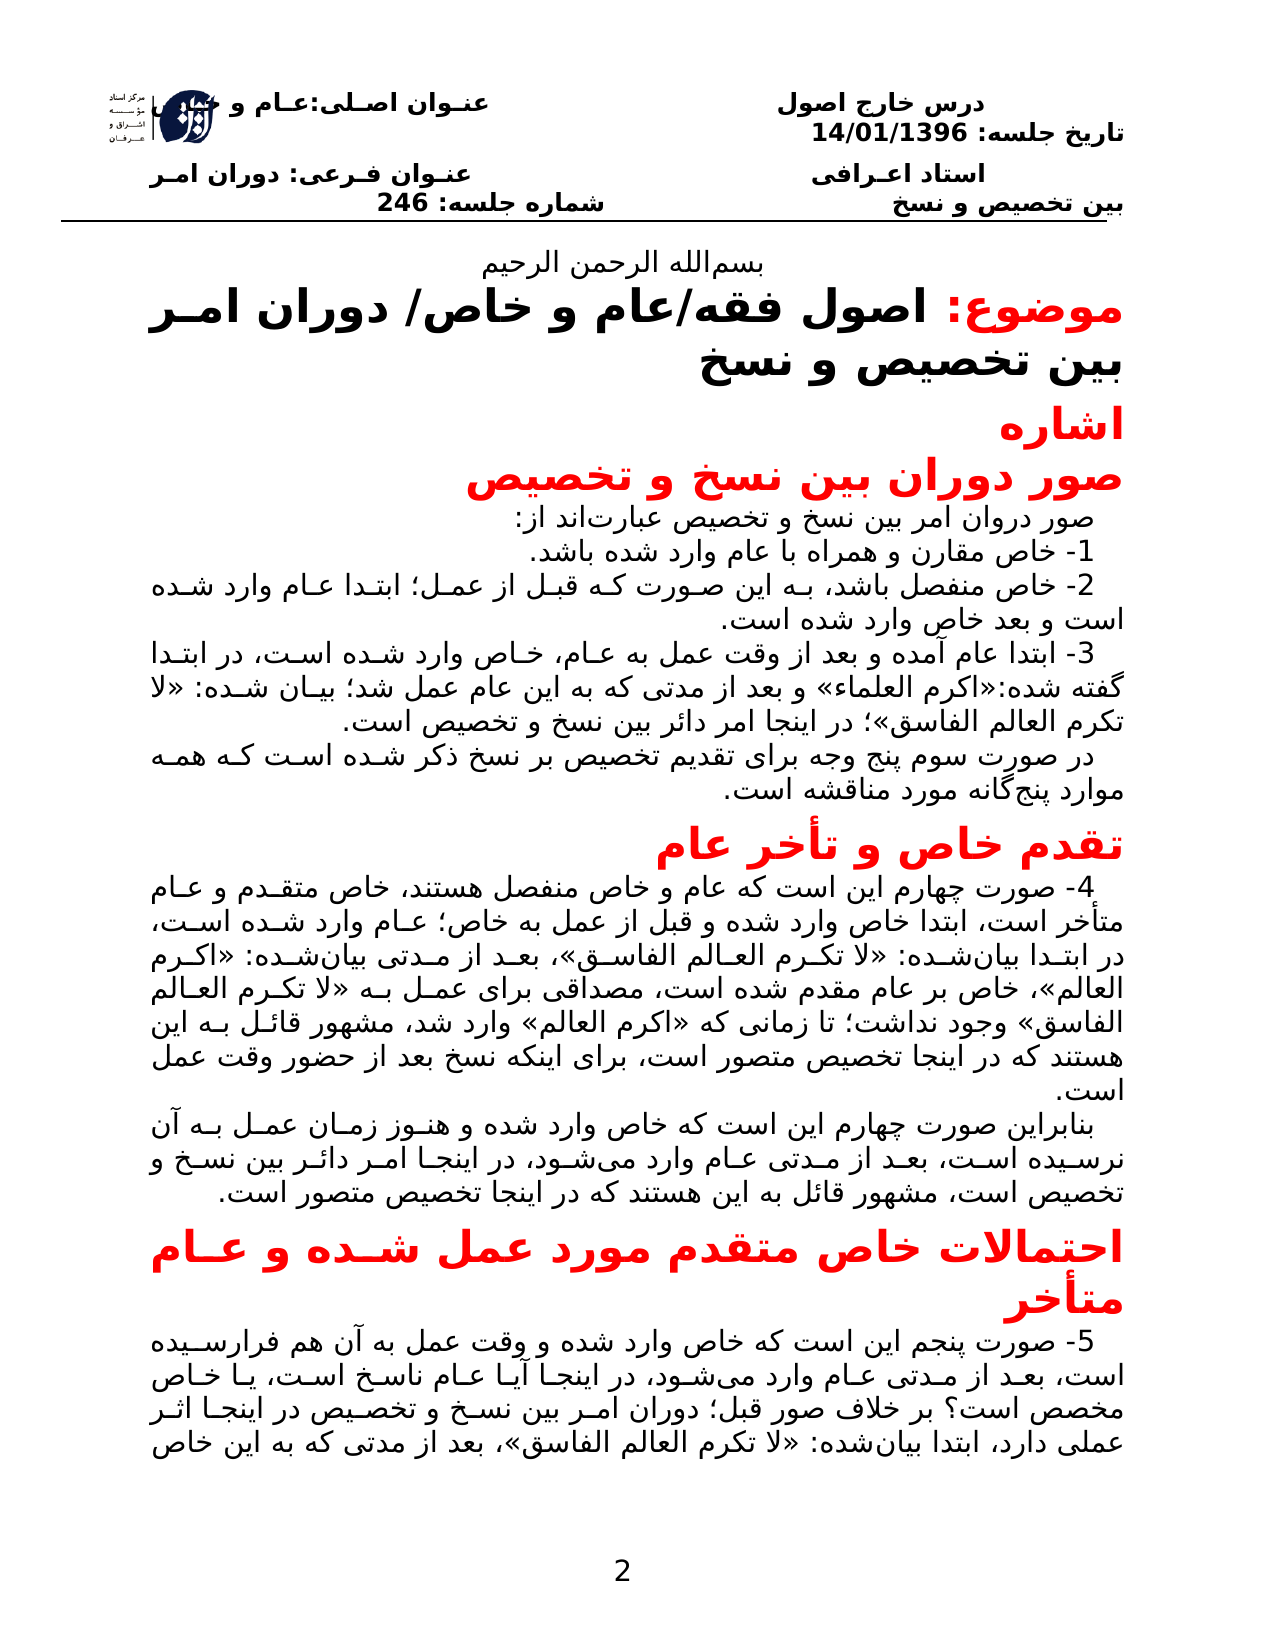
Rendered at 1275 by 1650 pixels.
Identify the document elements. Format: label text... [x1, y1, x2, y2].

text 4- صورت چهارم این است که عام و خاص منفصل هستند، خاص متقدم و عام متأخر است، ابتدا خاص وارد شده و قبل از عمل به خاص؛ عام وارد شده است، در ابتدا بیان‌شده: «لا تکرم العالم الفاسق»، بعد از مدتی بیان‌شده: «اکرم العالم»، خاص بر عام مقدم شده است، مصداقی برای عمل به «لا تکرم العالم الفاسق» وجود نداشت؛ تا زمانی که «اکرم العالم» وارد شد، مشهور قائل به این هستند که در اینجا تخصیص متصور است، برای اینکه نسخ بعد از حضور وقت عمل است. [150, 870, 1125, 1108]
text صور دروان امر بین نسخ و تخصیص عبارت‌اند از: [150, 501, 1125, 535]
subtitle اشاره [150, 399, 1125, 450]
subtitle احتمالات خاص متقدم مورد عمل شده و عام متأخر [150, 1222, 1125, 1324]
text بنابراین صورت چهارم این است که خاص وارد شده و هنوز زمان عمل به آن نرسیده است، بعد از مدتی عام وارد می‌شود، در اینجا امر دائر بین نسخ و تخصیص است، مشهور قائل به این هستند که در اینجا تخصیص متصور است. [150, 1108, 1125, 1209]
subtitle صور دوران بین نسخ و تخصیص [150, 450, 1125, 501]
text موضوع: اصول فقه/عام و خاص/ دوران امر بین تخصیص و نسخ [150, 280, 1125, 386]
text 1- خاص مقارن و همراه با عام وارد شده باشد. [150, 535, 1125, 569]
text 2- خاص منفصل باشد، به این صورت که قبل از عمل؛ ابتدا عام وارد شده است و بعد خاص وارد شده است. [150, 569, 1125, 637]
text بسم‌الله الرحمن الرحیم [150, 246, 1125, 280]
subtitle تقدم خاص و تأخر عام [150, 819, 1125, 870]
picture [102, 86, 215, 146]
text در صورت سوم پنج وجه برای تقدیم تخصیص بر نسخ ذکر شده است که همه موارد پنج‌گانه مورد مناقشه است. [150, 738, 1125, 806]
text 3- ابتدا عام آمده و بعد از وقت عمل به عام، خاص وارد شده است، در ابتدا گفته شده:«اکرم العلماء» و بعد از مدتی که به این عام عمل شد؛ بیان شده: «لا تکرم العالم الفاسق»؛ در اینجا امر دائر بین نسخ و تخصیص است. [150, 637, 1125, 738]
